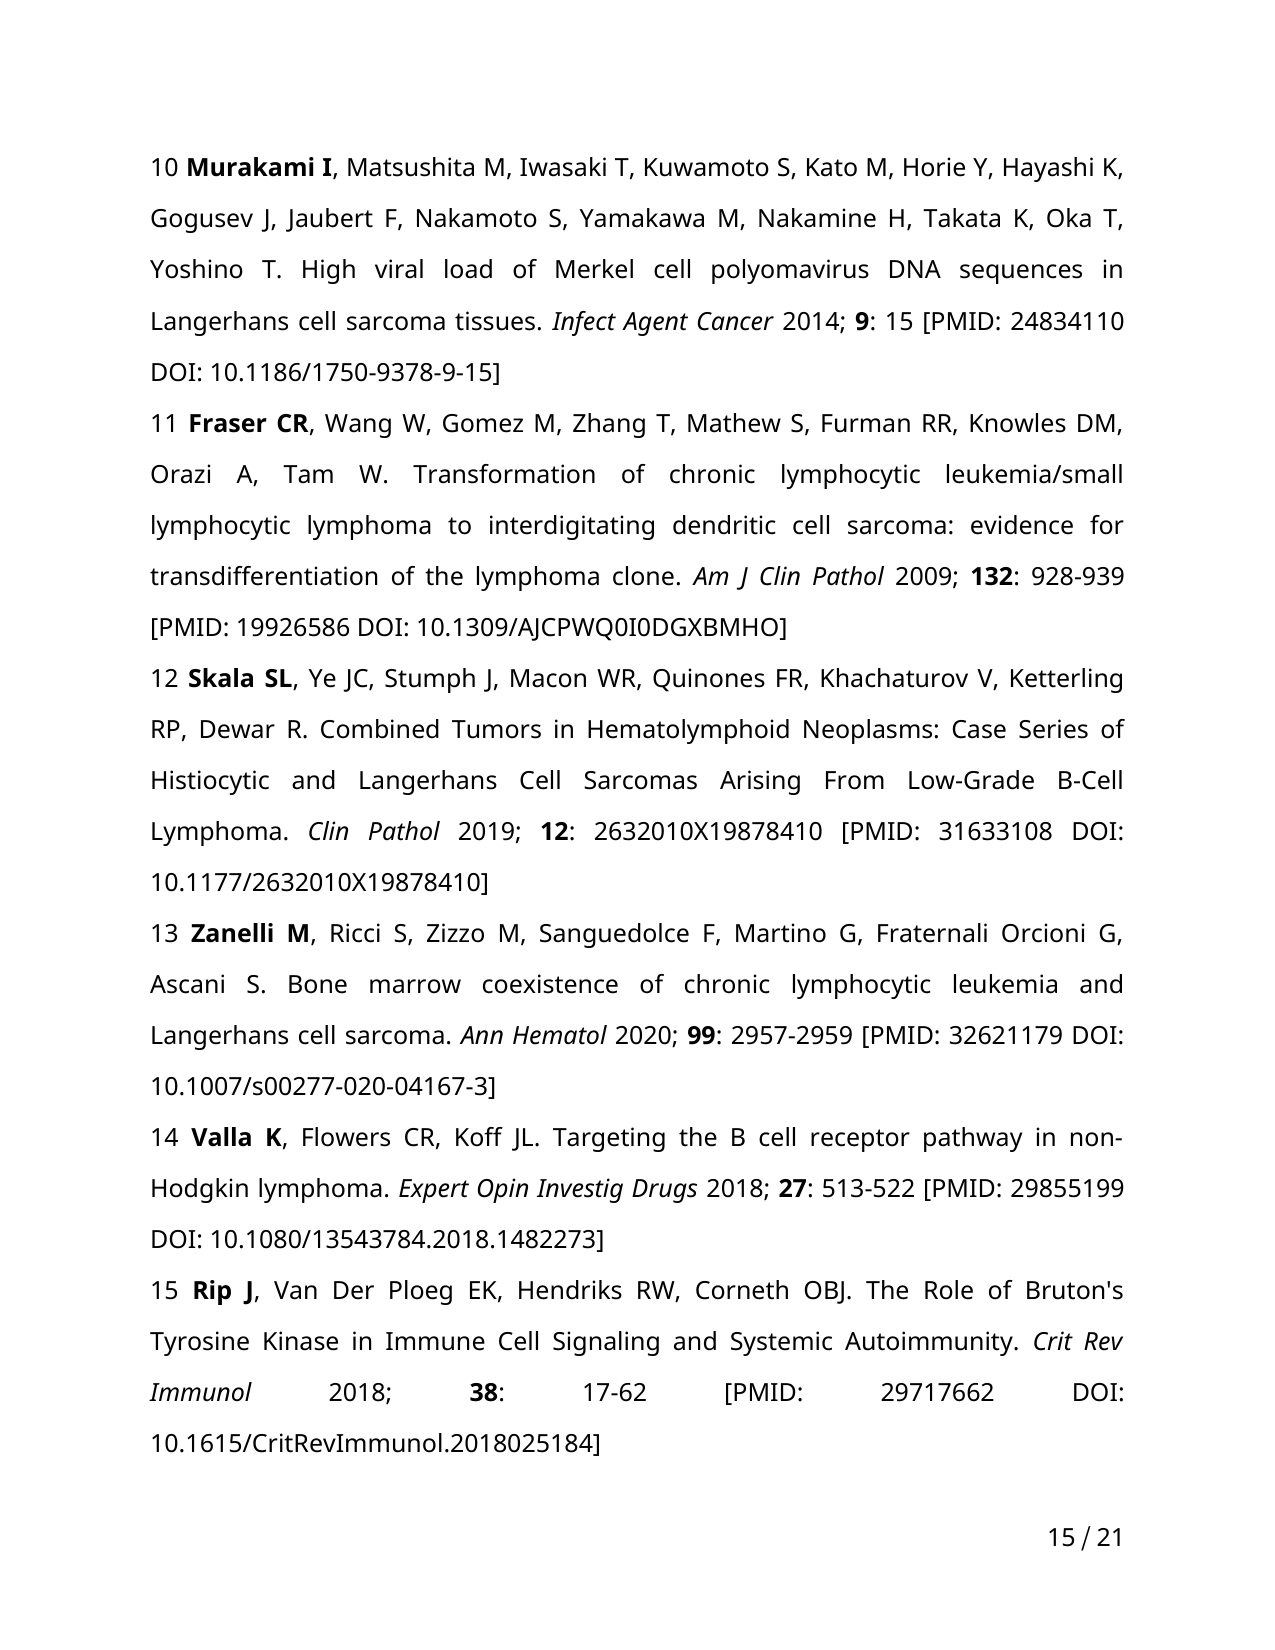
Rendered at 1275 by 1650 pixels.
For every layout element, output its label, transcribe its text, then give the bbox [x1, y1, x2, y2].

text 12 Skala SL, Ye JC, Stumph J, Macon WR, Quinones FR, Khachaturov V, Ketterling RP, Dewar R. Combined Tumors in Hematolymphoid Neoplasms: Case Series of Histiocytic and Langerhans Cell Sarcomas Arising From Low-Grade B-Cell Lymphoma. Clin Pathol 2019; 12: 2632010X19878410 [PMID: 31633108 DOI: 10.1177/2632010X19878410] [150, 660, 1125, 899]
text 11 Fraser CR, Wang W, Gomez M, Zhang T, Mathew S, Furman RR, Knowles DM, Orazi A, Tam W. Transformation of chronic lymphocytic leukemia/small lymphocytic lymphoma to interdigitating dendritic cell sarcoma: evidence for transdifferentiation of the lymphoma clone. Am J Clin Pathol 2009; 132: 928-939 [PMID: 19926586 DOI: 10.1309/AJCPWQ0I0DGXBMHO] [150, 405, 1125, 643]
text 10 Murakami I, Matsushita M, Iwasaki T, Kuwamoto S, Kato M, Horie Y, Hayashi K, Gogusev J, Jaubert F, Nakamoto S, Yamakawa M, Nakamine H, Takata K, Oka T, Yoshino T. High viral load of Merkel cell polyomavirus DNA sequences in Langerhans cell sarcoma tissues. Infect Agent Cancer 2014; 9: 15 [PMID: 24834110 DOI: 10.1186/1750-9378-9-15] [150, 150, 1125, 388]
text 13 Zanelli M, Ricci S, Zizzo M, Sanguedolce F, Martino G, Fraternali Orcioni G, Ascani S. Bone marrow coexistence of chronic lymphocytic leukemia and Langerhans cell sarcoma. Ann Hematol 2020; 99: 2957-2959 [PMID: 32621179 DOI: 10.1007/s00277-020-04167-3] [150, 916, 1125, 1103]
text 14 Valla K, Flowers CR, Koff JL. Targeting the B cell receptor pathway in non-Hodgkin lymphoma. Expert Opin Investig Drugs 2018; 27: 513-522 [PMID: 29855199 DOI: 10.1080/13543784.2018.1482273] [150, 1120, 1125, 1256]
text 15 Rip J, Van Der Ploeg EK, Hendriks RW, Corneth OBJ. The Role of Bruton's Tyrosine Kinase in Immune Cell Signaling and Systemic Autoimmunity. Crit Rev Immunol 2018; 38: 17-62 [PMID: 29717662 DOI: 10.1615/CritRevImmunol.2018025184] [150, 1273, 1125, 1460]
